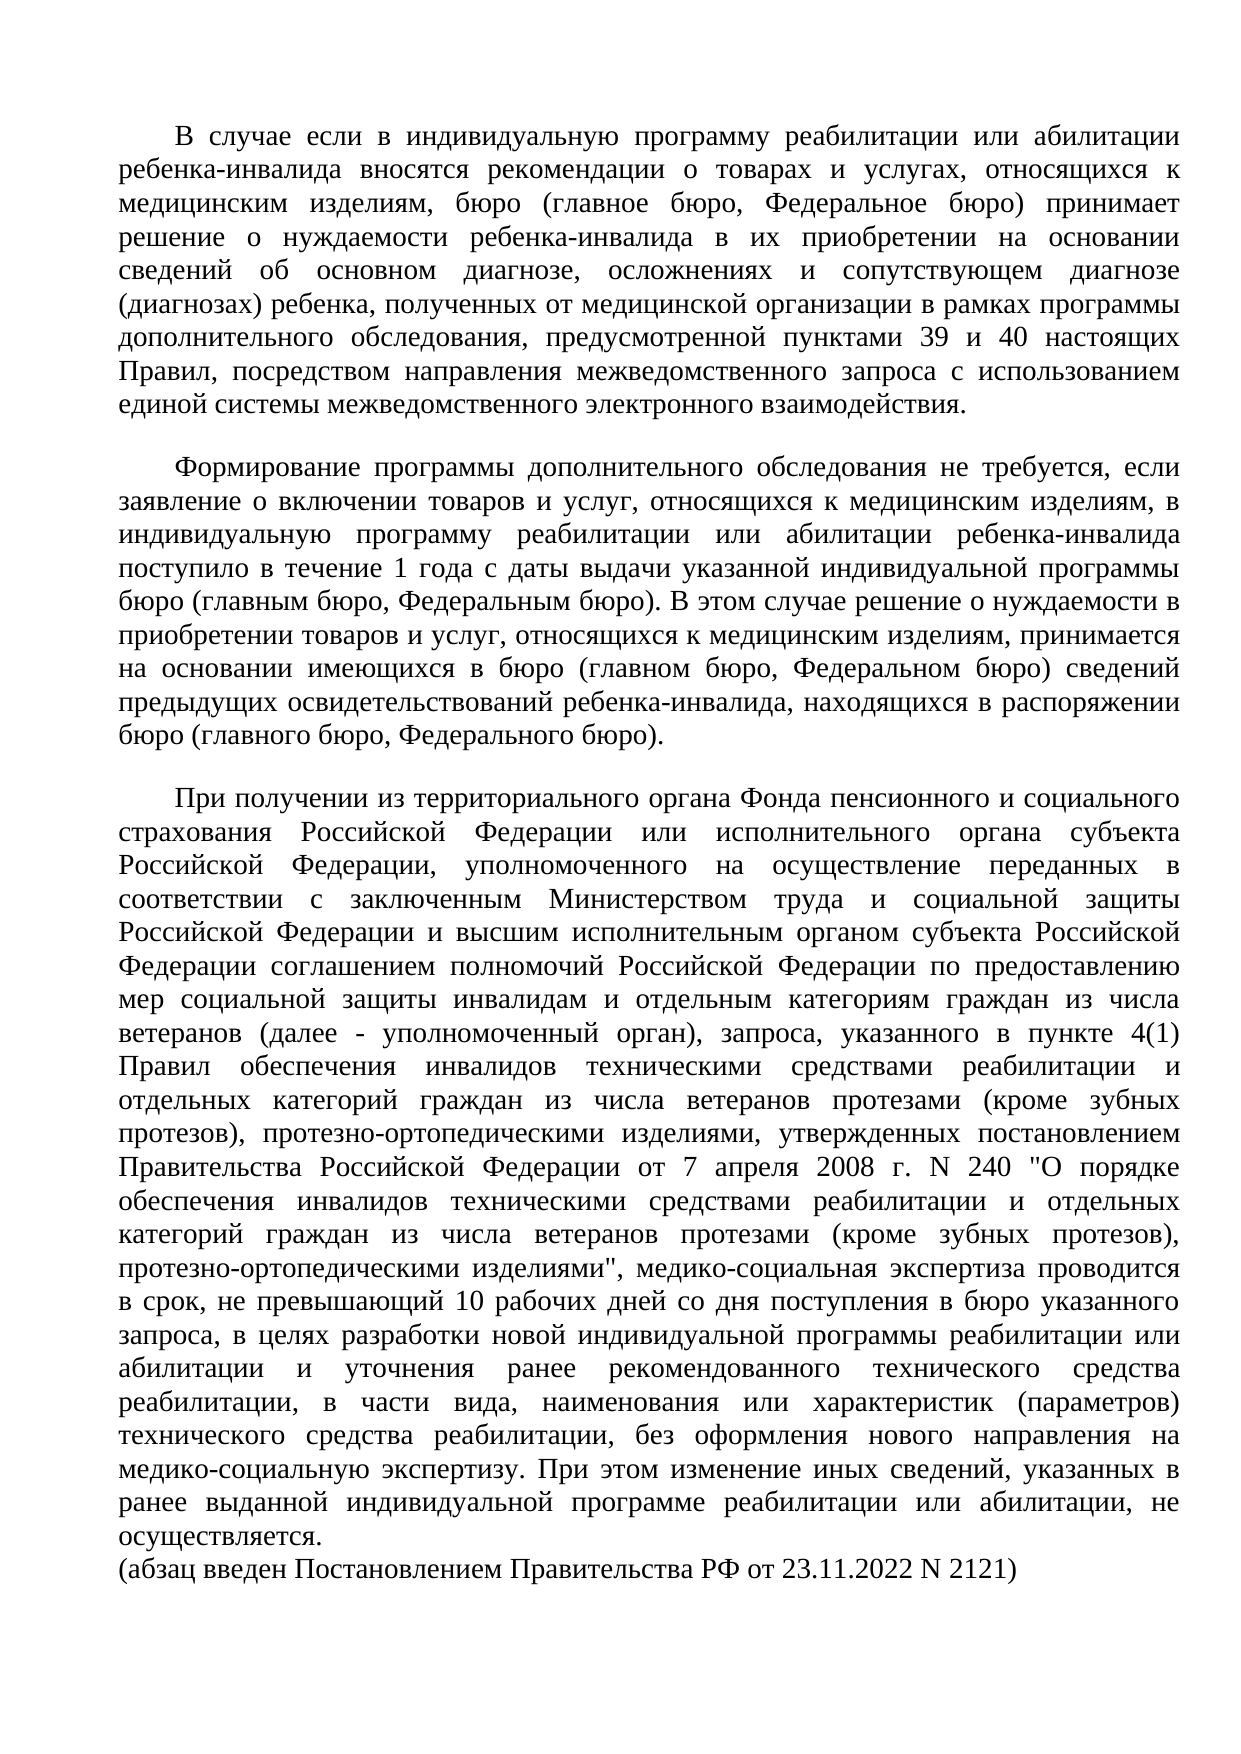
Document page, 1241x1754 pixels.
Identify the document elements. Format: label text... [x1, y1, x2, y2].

text Формирование программы дополнительного обследования не требуется, если заявление о включении товаров и услуг, относящихся к медицинским изделиям, в индивидуальную программу реабилитации или абилитации ребенка-инвалида поступило в течение 1 года с даты выдачи указанной индивидуальной программы бюро (главным бюро, Федеральным бюро). В этом случае решение о нуждаемости в приобретении товаров и услуг, относящихся к медицинским изделиям, принимается на основании имеющихся в бюро (главном бюро, Федеральном бюро) сведений предыдущих освидетельствований ребенка-инвалида, находящихся в распоряжении бюро (главного бюро, Федерального бюро). [118, 449, 1181, 751]
text В случае если в индивидуальную программу реабилитации или абилитации ребенка-инвалида вносятся рекомендации о товарах и услугах, относящихся к медицинским изделиям, бюро (главное бюро, Федеральное бюро) принимает решение о нуждаемости ребенка-инвалида в их приобретении на основании сведений об основном диагнозе, осложнениях и сопутствующем диагнозе (диагнозах) ребенка, полученных от медицинской организации в рамках программы дополнительного обследования, предусмотренной пунктами 39 и 40 настоящих Правил, посредством направления межведомственного запроса с использованием единой системы межведомственного электронного взаимодействия. [118, 118, 1181, 420]
text При получении из территориального органа Фонда пенсионного и социального страхования Российской Федерации или исполнительного органа субъекта Российской Федерации, уполномоченного на осуществление переданных в соответствии с заключенным Министерством труда и социальной защиты Российской Федерации и высшим исполнительным органом субъекта Российской Федерации соглашением полномочий Российской Федерации по предоставлению мер социальной защиты инвалидам и отдельным категориям граждан из числа ветеранов (далее - уполномоченный орган), запроса, указанного в пункте 4(1) Правил обеспечения инвалидов техническими средствами реабилитации и отдельных категорий граждан из числа ветеранов протезами (кроме зубных протезов), протезно-ортопедическими изделиями, утвержденных постановлением Правительства Российской Федерации от 7 апреля 2008 г. N 240 "О порядке обеспечения инвалидов техническими средствами реабилитации и отдельных категорий граждан из числа ветеранов протезами (кроме зубных протезов), протезно-ортопедическими изделиями", медико-социальная экспертиза проводится в срок, не превышающий 10 рабочих дней со дня поступления в бюро указанного запроса, в целях разработки новой индивидуальной программы реабилитации или абилитации и уточнения ранее рекомендованного технического средства реабилитации, в части вида, наименования или характеристик (параметров) технического средства реабилитации, без оформления нового направления на медико-социальную экспертизу. При этом изменение иных сведений, указанных в ранее выданной индивидуальной программе реабилитации или абилитации, не осуществляется. [118, 780, 1181, 1552]
text (абзац введен Постановлением Правительства РФ от 23.11.2022 N 2121) [118, 1552, 1181, 1585]
